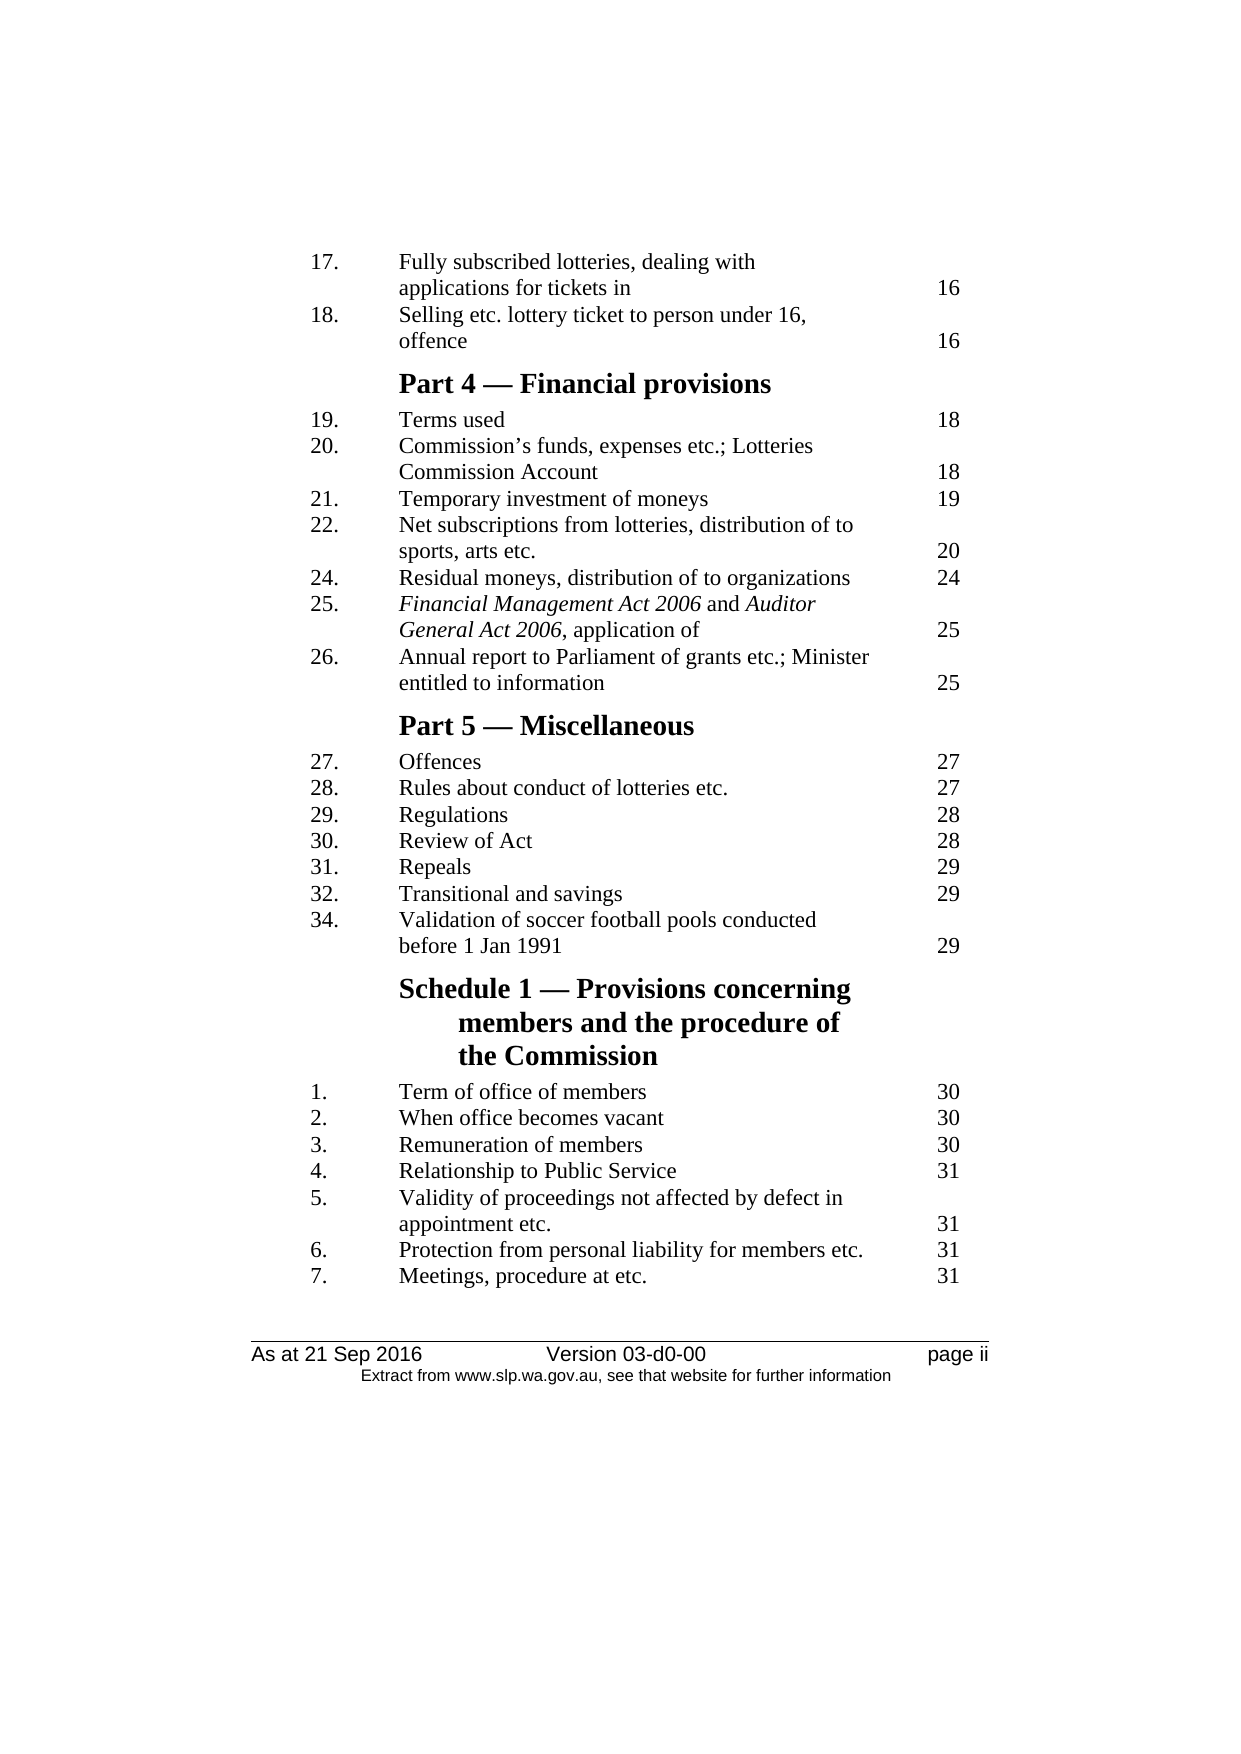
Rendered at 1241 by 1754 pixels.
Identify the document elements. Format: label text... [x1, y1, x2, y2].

text 17. Fully subscribed lotteries, dealing with applications for tickets in 16 [310, 248, 871, 301]
text Schedule 1 — Provisions concerning members and the procedure of the Commission [399, 971, 871, 1072]
text 21. Temporary investment of moneys 19 [310, 485, 871, 511]
text 29. Regulations 28 [310, 801, 871, 827]
text 1. Term of office of members 30 [310, 1078, 871, 1104]
text 24. Residual moneys, distribution of to organizations 24 [310, 564, 871, 590]
text 28. Rules about conduct of lotteries etc. 27 [310, 774, 871, 801]
text 22. Net subscriptions from lotteries, distribution of to sports, arts etc. 20 [310, 511, 871, 564]
text Part 5 — Miscellaneous [399, 708, 871, 742]
text Part 4 — Financial provisions [399, 366, 871, 399]
text 5. Validity of proceedings not affected by defect in appointment etc. 31 [310, 1183, 871, 1236]
text 3. Remuneration of members 30 [310, 1131, 871, 1157]
text 18. Selling etc. lottery ticket to person under 16, offence 16 [310, 301, 871, 353]
text 25. Financial Management Act 2006 and Auditor General Act 2006, application of 25 [310, 590, 871, 643]
text 34. Validation of soccer football pools conducted before 1 Jan 1991 29 [310, 906, 871, 959]
text 26. Annual report to Parliament of grants etc.; Minister entitled to information 25 [310, 643, 871, 696]
text 31. Repeals 29 [310, 853, 871, 880]
text 2. When office becomes vacant 30 [310, 1104, 871, 1131]
text 6. Protection from personal liability for members etc. 31 [310, 1236, 871, 1263]
text 27. Offences 27 [310, 748, 871, 774]
text 19. Terms used 18 [310, 406, 871, 432]
text 32. Transitional and savings 29 [310, 880, 871, 906]
text 7. Meetings, procedure at etc. 31 [310, 1263, 871, 1289]
text 20. Commission’s funds, expenses etc.; Lotteries Commission Account 18 [310, 432, 871, 485]
text 4. Relationship to Public Service 31 [310, 1157, 871, 1183]
text 30. Review of Act 28 [310, 827, 871, 853]
